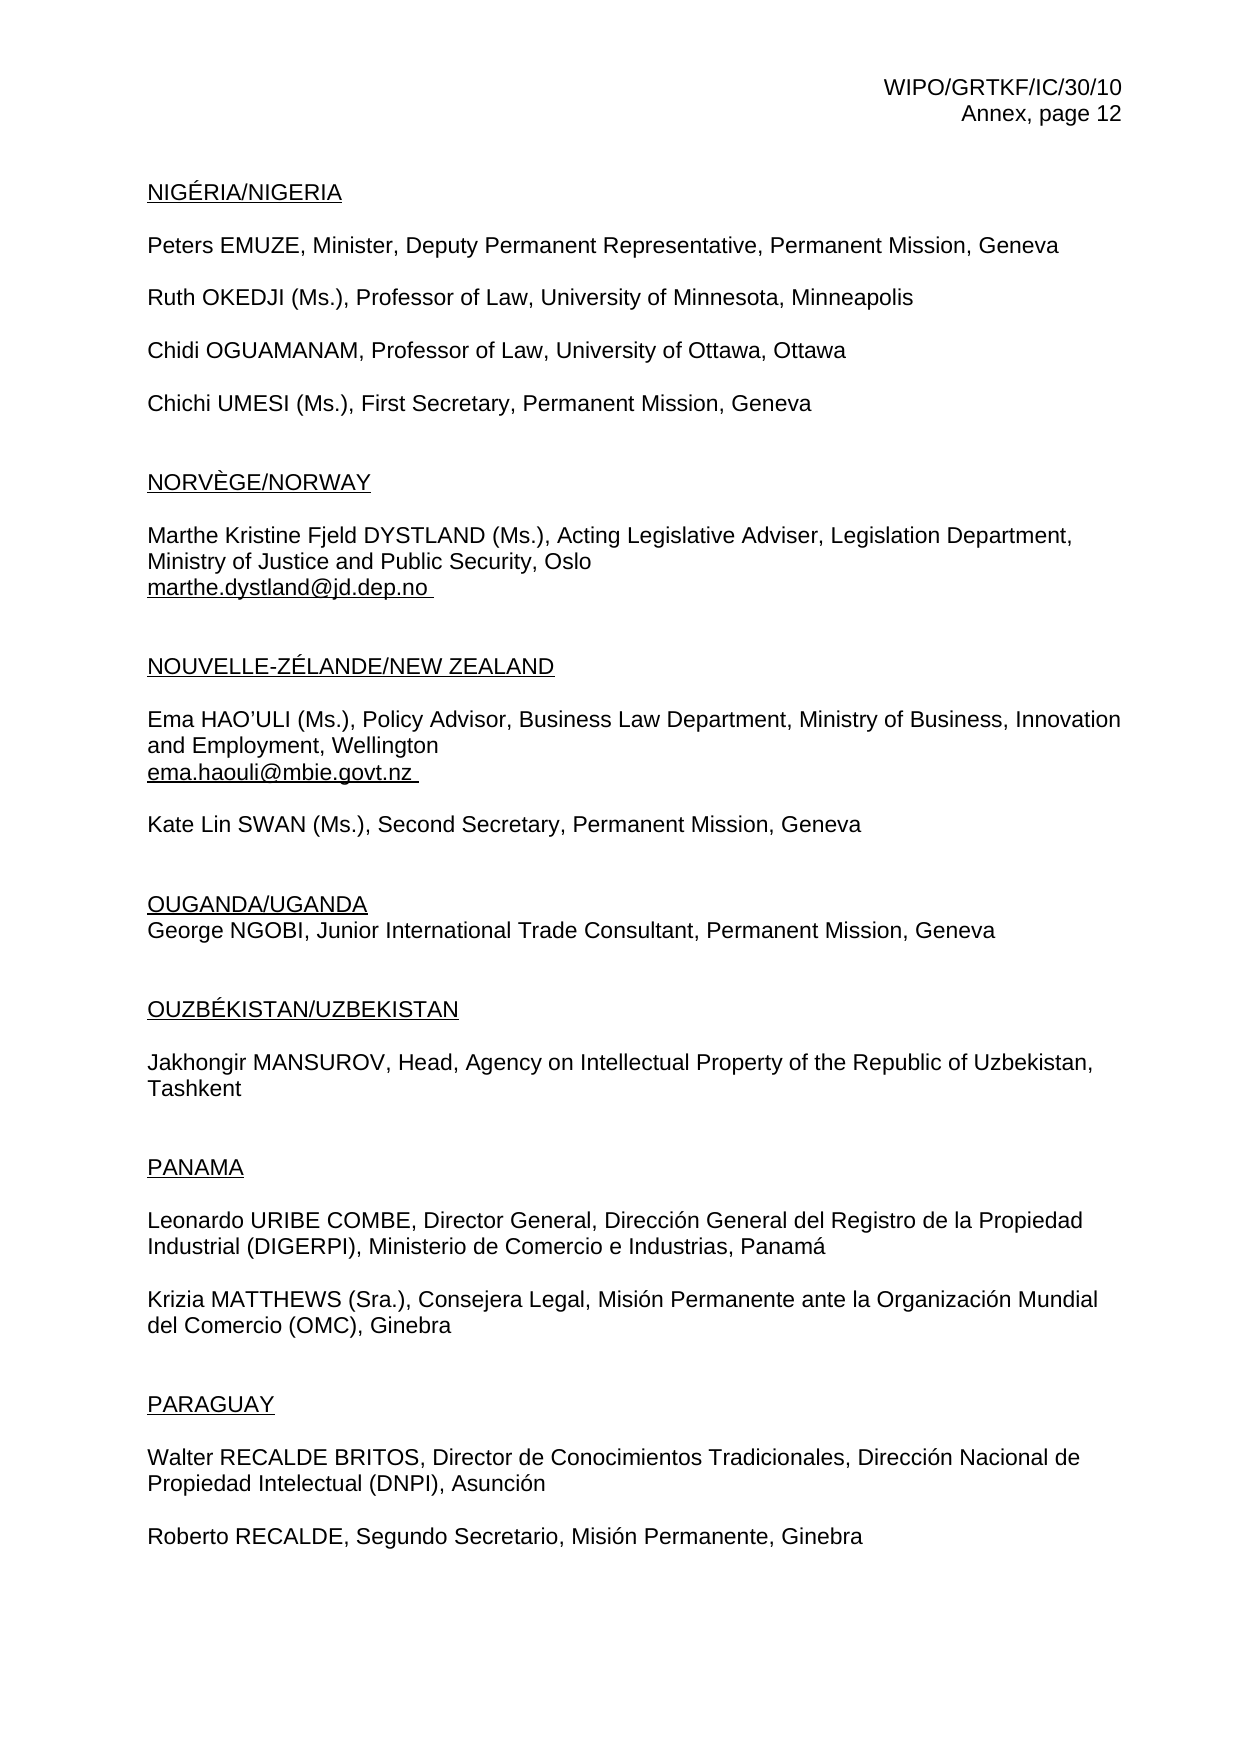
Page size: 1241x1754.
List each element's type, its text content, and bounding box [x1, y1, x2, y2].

text Chichi UMESI (Ms.), First Secretary, Permanent Mission, Geneva [147, 390, 1122, 416]
text Roberto RECALDE, Segundo Secretario, Misión Permanente, Ginebra [147, 1523, 1122, 1549]
text Ema HAO’ULI (Ms.), Policy Advisor, Business Law Department, Ministry of Business, Innovation and Employment, Wellington [147, 706, 1122, 759]
text Chidi OGUAMANAM, Professor of Law, University of Ottawa, Ottawa [147, 337, 1122, 363]
text OUGANDA/UGANDA [147, 891, 1122, 917]
text Peters EMUZE, Minister, Deputy Permanent Representative, Permanent Mission, Geneva [147, 232, 1122, 258]
text Krizia MATTHEWS (Sra.), Consejera Legal, Misión Permanente ante la Organización Mundial del Comercio (OMC), Ginebra [147, 1286, 1122, 1338]
text NOUVELLE-ZÉLANDE/NEW ZEALAND [147, 653, 1122, 680]
text ema.haouli@mbie.govt.nz [147, 759, 1122, 785]
text PANAMA [147, 1154, 1122, 1180]
text Walter RECALDE BRITOS, Director de Conocimientos Tradicionales, Dirección Nacional de Propiedad Intelectual (DNPI), Asunción [147, 1444, 1122, 1497]
text NORVÈGE/NORWAY [147, 469, 1122, 495]
text OUZBÉKISTAN/UZBEKISTAN [147, 996, 1122, 1022]
text Kate Lin SWAN (Ms.), Second Secretary, Permanent Mission, Geneva [147, 811, 1122, 838]
text Marthe Kristine Fjeld DYSTLAND (Ms.), Acting Legislative Adviser, Legislation Department, Ministry of Justice and Public Security, Oslo [147, 522, 1122, 574]
text NIGÉRIA/NIGERIA [147, 179, 1122, 205]
text George NGOBI, Junior International Trade Consultant, Permanent Mission, Geneva [147, 917, 1122, 943]
text marthe.dystland@jd.dep.no [147, 574, 1122, 601]
text Ruth OKEDJI (Ms.), Professor of Law, University of Minnesota, Minneapolis [147, 284, 1122, 311]
text Jakhongir MANSUROV, Head, Agency on Intellectual Property of the Republic of Uzbekistan, Tashkent [147, 1049, 1122, 1101]
text PARAGUAY [147, 1391, 1122, 1418]
text Leonardo URIBE COMBE, Director General, Dirección General del Registro de la Propiedad Industrial (DIGERPI), Ministerio de Comercio e Industrias, Panamá [147, 1207, 1122, 1259]
